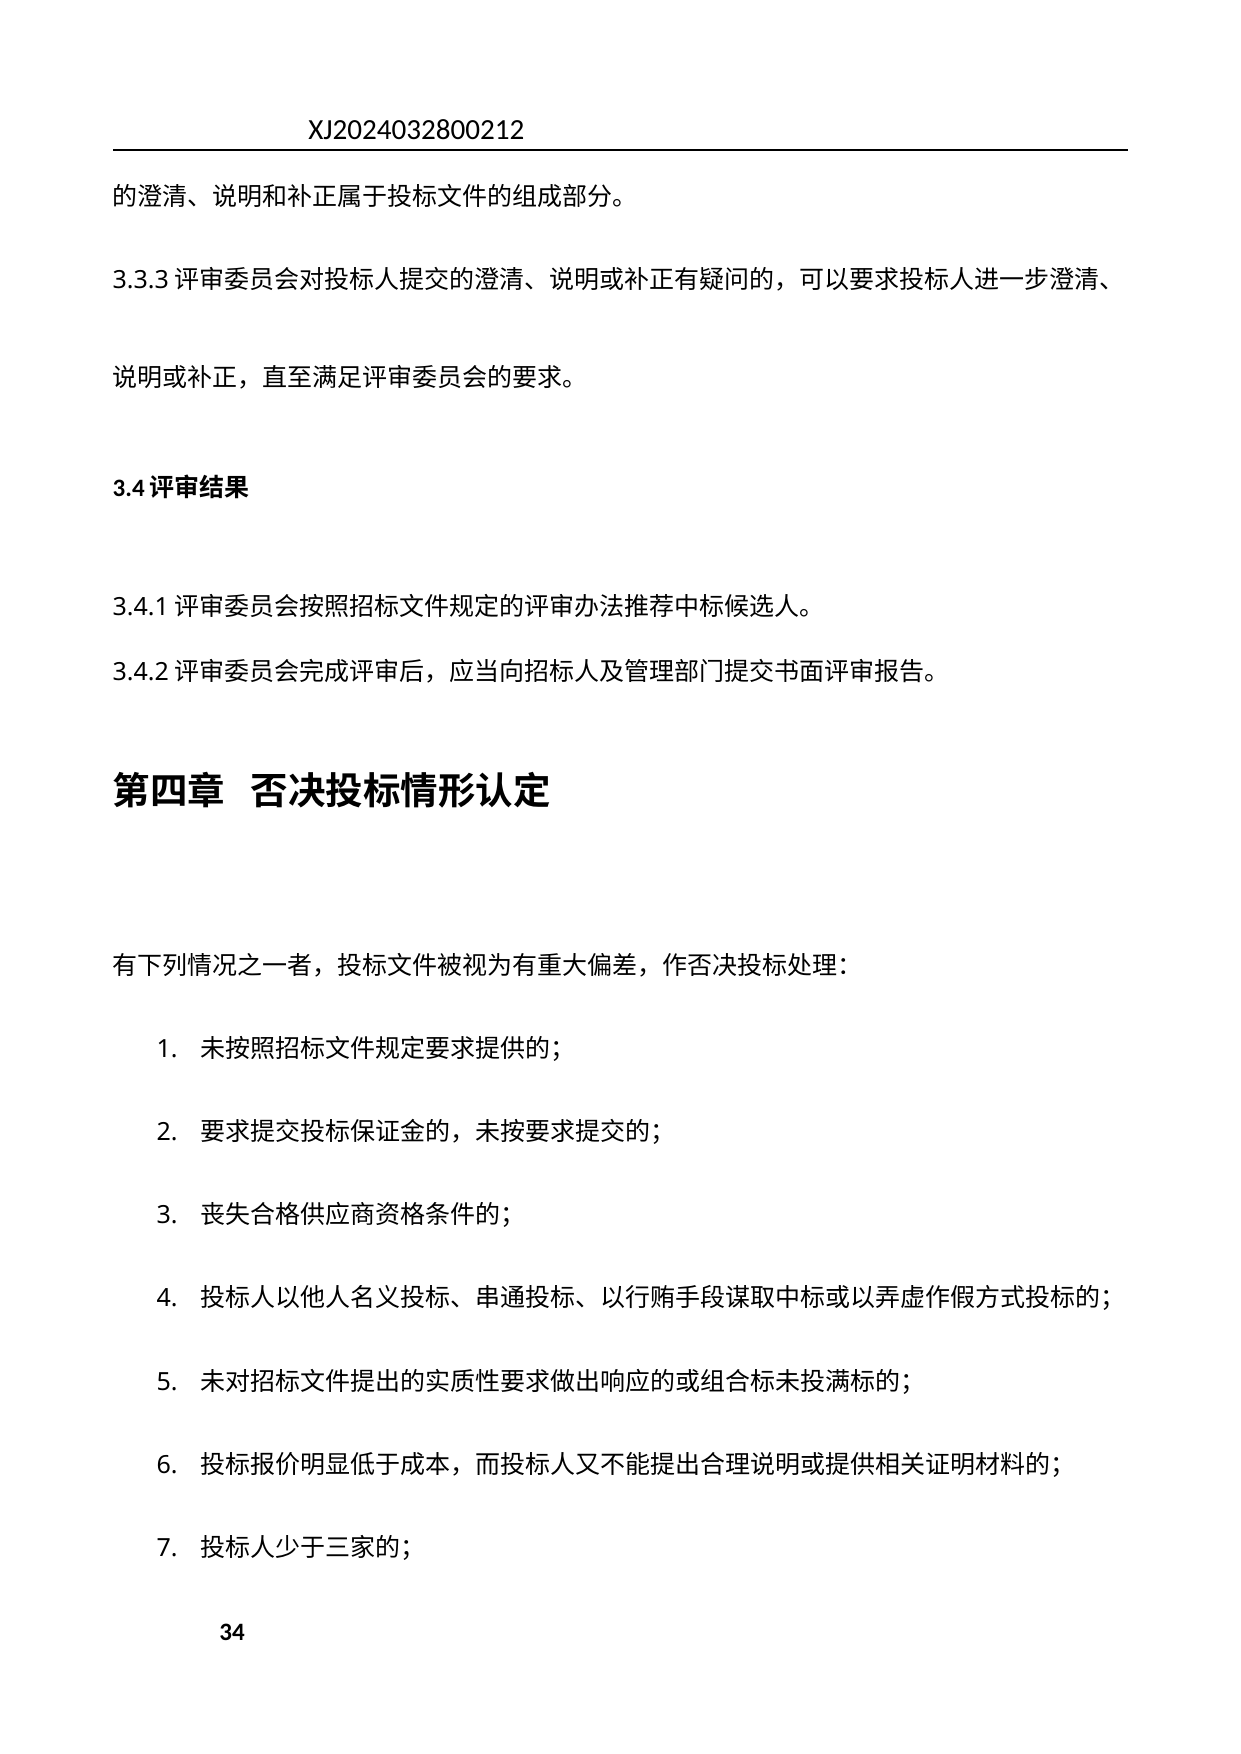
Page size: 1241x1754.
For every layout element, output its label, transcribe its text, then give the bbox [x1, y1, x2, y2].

list 要求提交投标保证金的，未按要求提交的； [112, 1097, 1128, 1162]
text 3.4.2评审委员会完成评审后，应当向招标人及管理部门提交书面评审报告。 [112, 637, 1128, 702]
list 未对招标文件提出的实质性要求做出响应的或组合标未投满标的； [112, 1347, 1128, 1412]
list 投标人少于三家的； [112, 1513, 1128, 1578]
list 投标报价明显低于成本，而投标人又不能提出合理说明或提供相关证明材料的； [112, 1430, 1128, 1495]
list 未按照招标文件规定要求提供的； [112, 1014, 1128, 1079]
list 投标人以他人名义投标、串通投标、以行贿手段谋取中标或以弄虚作假方式投标的； [112, 1263, 1128, 1328]
text 有下列情况之一者，投标文件被视为有重大偏差，作否决投标处理： [112, 931, 1128, 996]
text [112, 162, 1128, 227]
text 3.4.1评审委员会按照招标文件规定的评审办法推荐中标候选人。 [112, 572, 1128, 637]
subtitle 第四章 否决投标情形认定 [112, 755, 1128, 820]
list 丧失合格供应商资格条件的； [112, 1180, 1128, 1245]
subtitle 3.4评审结果 [112, 453, 1128, 518]
text 3.3.3评审委员会对投标人提交的澄清、说明或补正有疑问的，可以要求投标人进一步澄清、说明或补正，直至满足评审委员会的要求。 [112, 245, 1128, 408]
